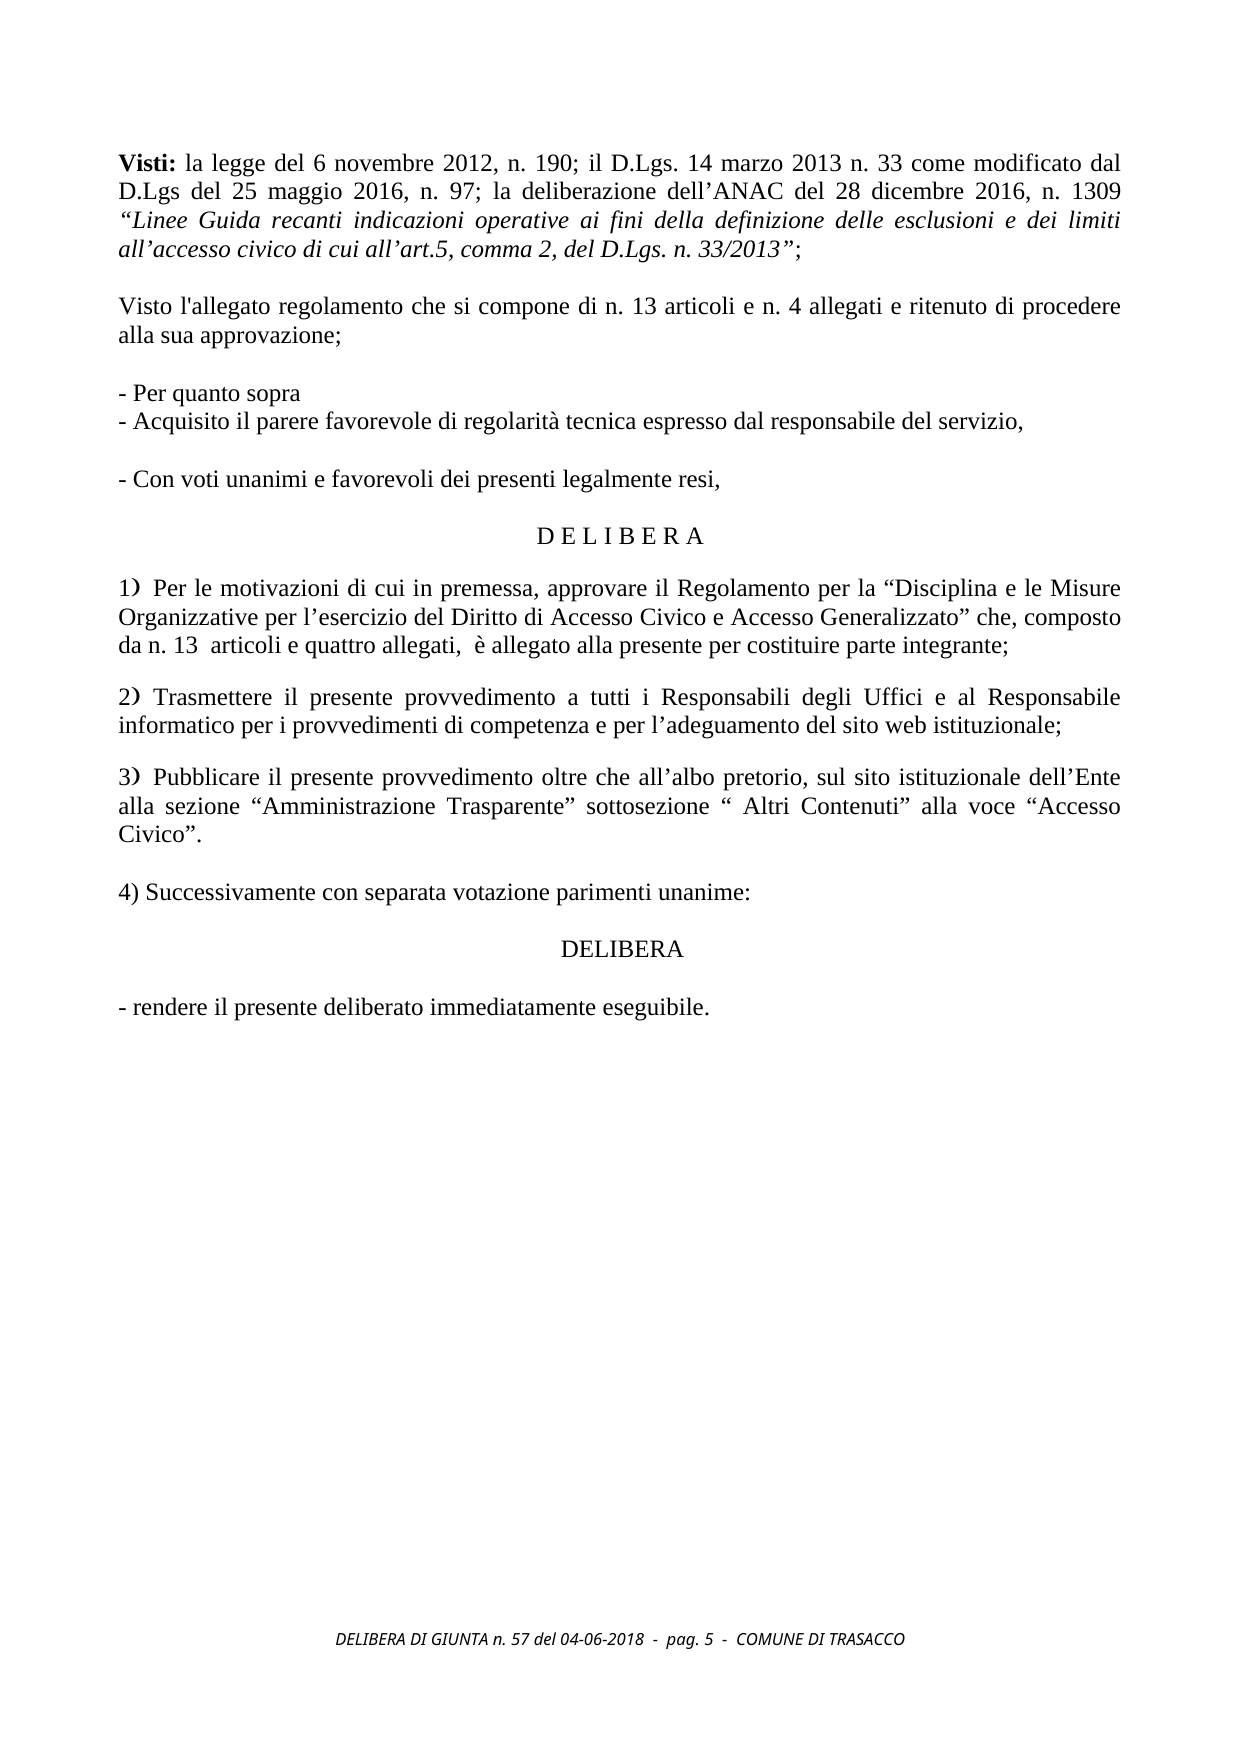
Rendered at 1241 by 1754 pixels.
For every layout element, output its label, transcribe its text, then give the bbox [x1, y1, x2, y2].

text - Per quanto sopra [118, 378, 1122, 406]
text Pubblicare il presente provvedimento oltre che all’albo pretorio, sul sito istituzionale dell’Ente alla sezione “Amministrazione Trasparente” sottosezione “ Altri Contenuti” alla voce “Accesso Civico”. [118, 762, 1122, 848]
text 4) Successivamente con separata votazione parimenti unanime: [118, 877, 1122, 906]
text Trasmettere il presente provvedimento a tutti i Responsabili degli Uffici e al Responsabile informatico per i provvedimenti di competenza e per l’adeguamento del sito web istituzionale; [118, 682, 1122, 739]
text - Con voti unanimi e favorevoli dei presenti legalmente resi, [118, 464, 1122, 493]
text D E L I B E R A [118, 521, 1122, 550]
text Visti: la legge del 6 novembre 2012, n. 190; il D.Lgs. 14 marzo 2013 n. 33 come modificato dal D.Lgs del 25 maggio 2016, n. 97; la deliberazione dell’ANAC del 28 dicembre 2016, n. 1309 “Linee Guida recanti indicazioni operative ai fini della definizione delle esclusioni e dei limiti all’accesso civico di cui all’art.5, comma 2, del D.Lgs. n. 33/2013”; [118, 148, 1122, 263]
text DELIBERA [118, 934, 1122, 963]
text Per le motivazioni di cui in premessa, approvare il Regolamento per la “Disciplina e le Misure Organizzative per l’esercizio del Diritto di Accesso Civico e Accesso Generalizzato” che, composto da n. 13 articoli e quattro allegati, è allegato alla presente per costituire parte integrante; [118, 573, 1122, 659]
text - Acquisito il parere favorevole di regolarità tecnica espresso dal responsabile del servizio, [118, 406, 1122, 435]
text Visto l'allegato regolamento che si compone di n. 13 articoli e n. 4 allegati e ritenuto di procedere alla sua approvazione; [118, 291, 1122, 349]
text - rendere il presente deliberato immediatamente eseguibile. [118, 992, 1122, 1021]
